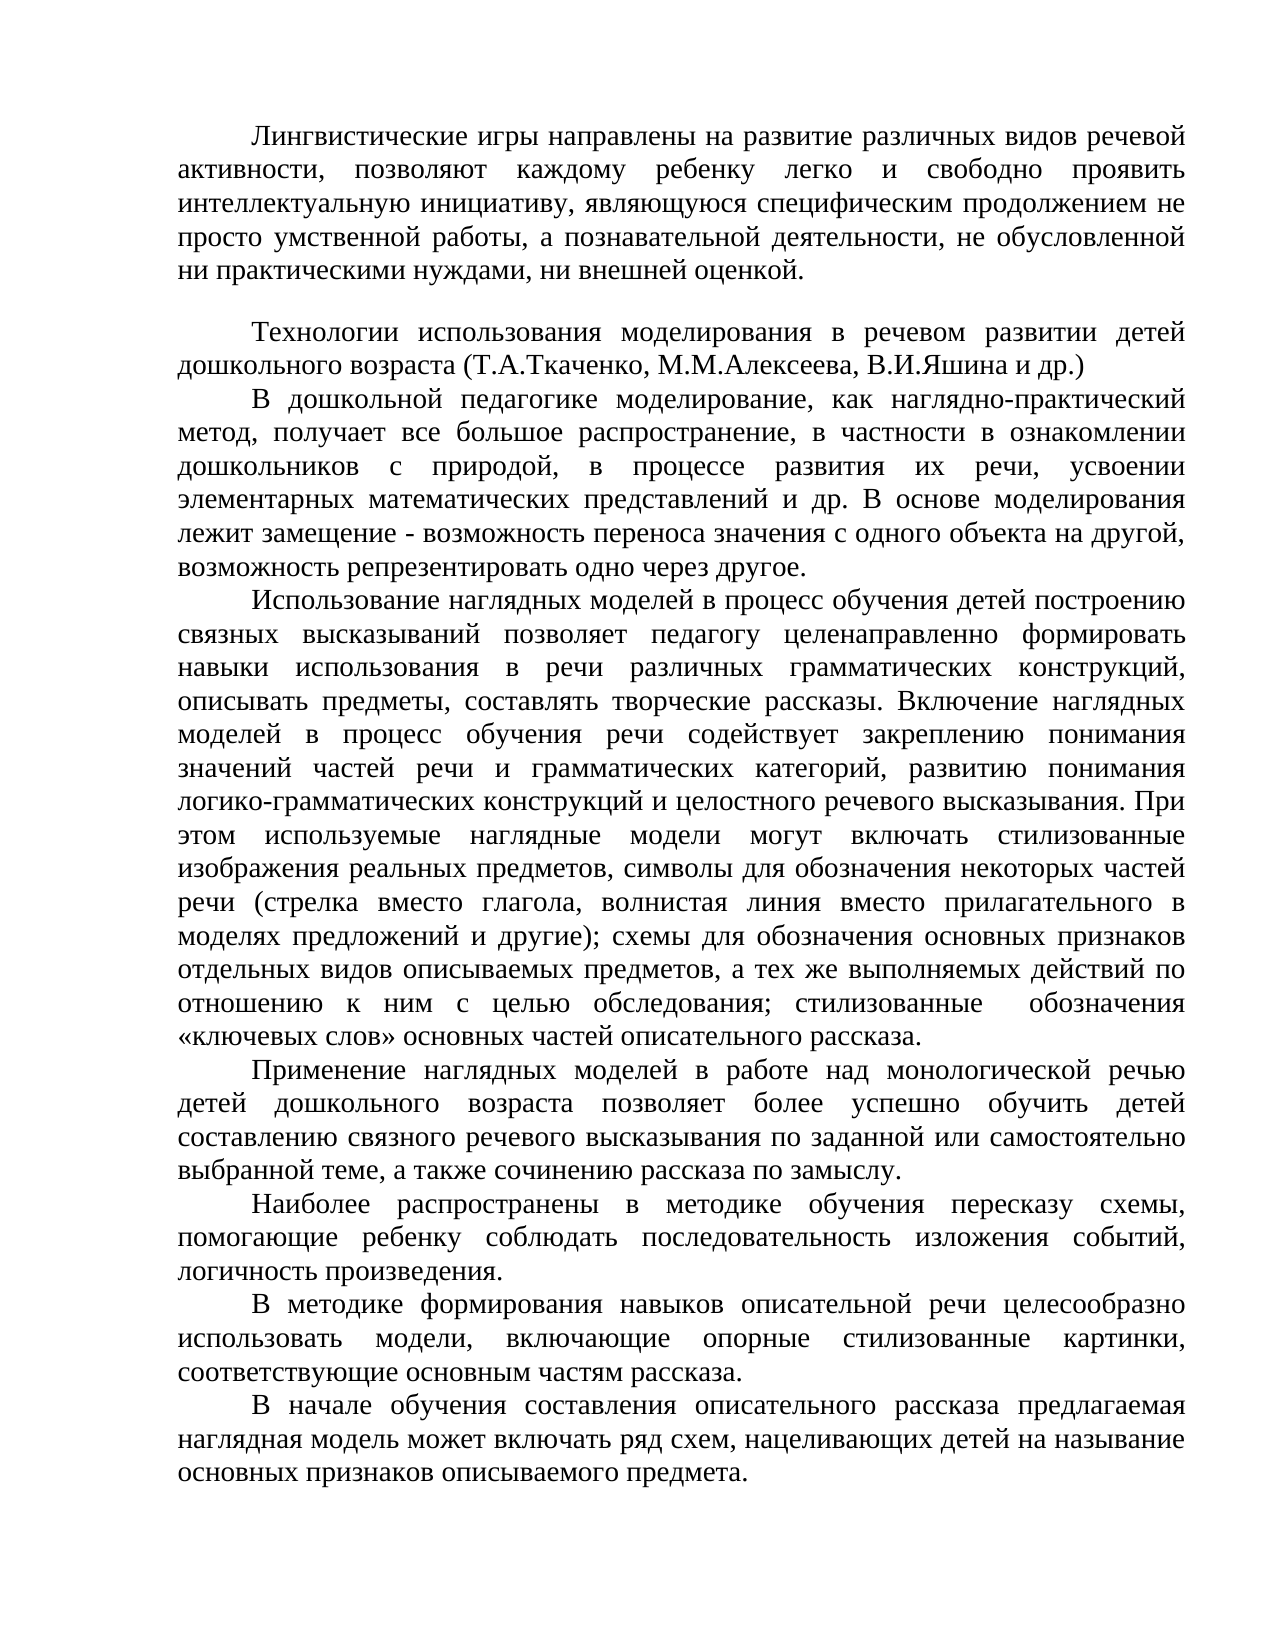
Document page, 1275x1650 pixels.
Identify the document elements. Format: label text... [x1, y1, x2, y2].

text В дошкольной педагогике моделирование, как наглядно-практический метод, получает все большое распространение, в частности в ознакомлении дошкольников с природой, в процессе развития их речи, усвоении элементарных математических представлений и др. В основе моделирования лежит замещение - возможность переноса значения с одного объекта на другой, возможность репрезентировать одно через другое. [177, 381, 1186, 582]
text Технологии использования моделирования в речевом развитии детей дошкольного возраста (Т.А.Ткаченко, М.М.Алексеева, В.И.Яшина и др.) [177, 314, 1186, 381]
text Наиболее распространены в методике обучения пересказу схемы, помогающие ребенку соблюдать последовательность изложения событий, логичность произведения. [177, 1186, 1186, 1287]
text Использование наглядных моделей в процесс обучения детей построению связных высказываний позволяет педагогу целенаправленно формировать навыки использования в речи различных грамматических конструкций, описывать предметы, составлять творческие рассказы. Включение наглядных моделей в процесс обучения речи содействует закреплению понимания значений частей речи и грамматических категорий, развитию понимания логико-грамматических конструкций и целостного речевого высказывания. При этом используемые наглядные модели могут включать стилизованные изображения реальных предметов, символы для обозначения некоторых частей речи (стрелка вместо глагола, волнистая линия вместо прилагательного в моделях предложений и другие); схемы для обозначения основных признаков отдельных видов описываемых предметов, а тех же выполняемых действий по отношению к ним с целью обследования; стилизованные обозначения «ключевых слов» основных частей описательного рассказа. [177, 582, 1186, 1052]
text Применение наглядных моделей в работе над монологической речью детей дошкольного возраста позволяет более успешно обучить детей составлению связного речевого высказывания по заданной или самостоятельно выбранной теме, а также сочинению рассказа по замыслу. [177, 1052, 1186, 1186]
text В начале обучения составления описательного рассказа предлагаемая наглядная модель может включать ряд схем, нацеливающих детей на называние основных признаков описываемого предмета. [177, 1387, 1186, 1488]
text Лингвистические игры направлены на развитие различных видов речевой активности, позволяют каждому ребенку легко и свободно проявить интеллектуальную инициативу, являющуюся специфическим продолжением не просто умственной работы, а познавательной деятельности, не обусловленной ни практическими нуждами, ни внешней оценкой. [177, 118, 1186, 286]
text В методике формирования навыков описательной речи целесообразно использовать модели, включающие опорные стилизованные картинки, соответствующие основным частям рассказа. [177, 1287, 1186, 1387]
